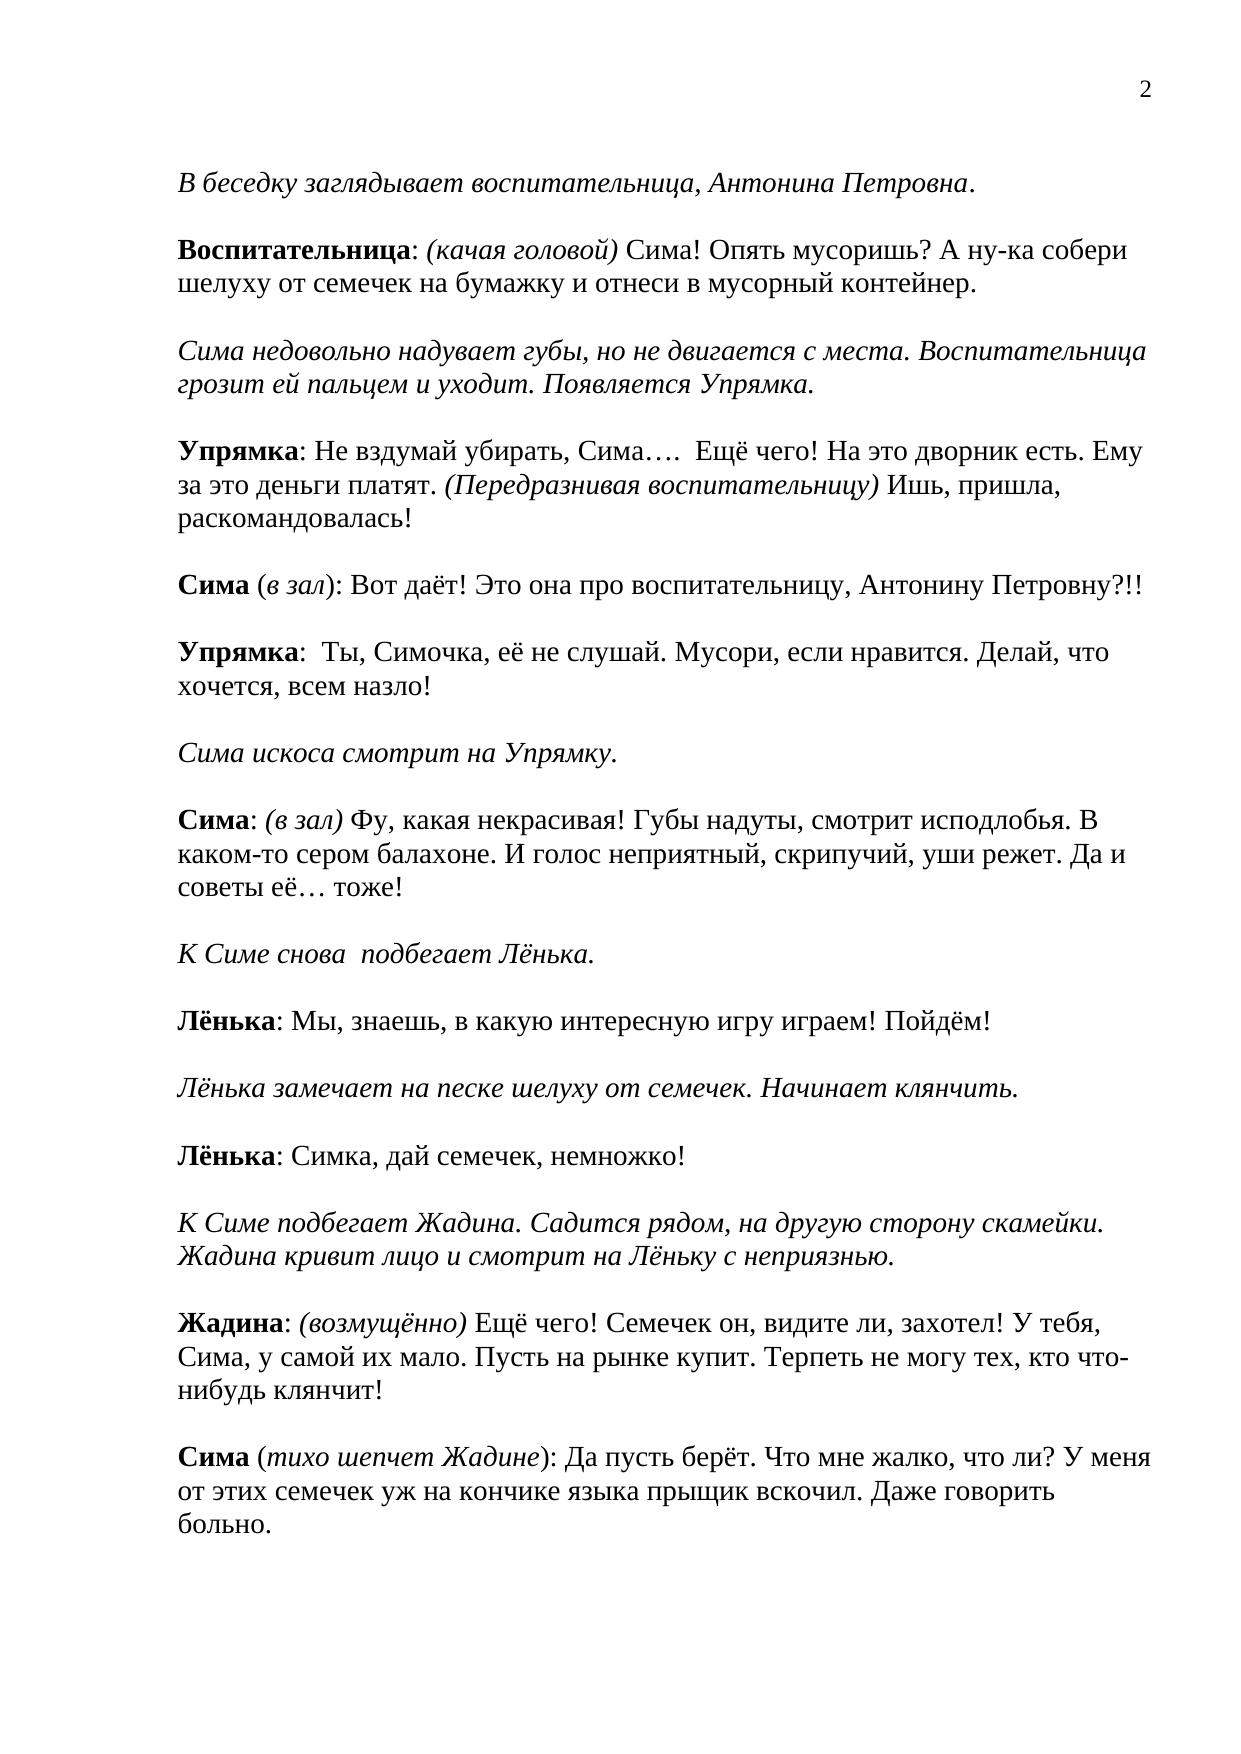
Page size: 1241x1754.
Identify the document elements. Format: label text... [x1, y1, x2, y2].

text Сима: (в зал) Фу, какая некрасивая! Губы надуты, смотрит исподлобья. В каком-то сером балахоне. И голос неприятный, скрипучий, уши режет. Да и советы её… тоже! [177, 802, 1152, 903]
text Сима искоса смотрит на Упрямку. [177, 735, 1152, 769]
text К Симе подбегает Жадина. Садится рядом, на другую сторону скамейки. Жадина кривит лицо и смотрит на Лёньку с неприязнью. [177, 1205, 1152, 1272]
text К Симе снова подбегает Лёнька. [177, 936, 1152, 970]
text Сима (в зал): Вот даёт! Это она про воспитательницу, Антонину Петровну?!! [177, 567, 1152, 601]
text Жадина: (возмущённо) Ещё чего! Семечек он, видите ли, захотел! У тебя, Сима, у самой их мало. Пусть на рынке купит. Терпеть не могу тех, кто что-нибудь клянчит! [177, 1305, 1152, 1406]
text Лёнька замечает на песке шелуху от семечек. Начинает клянчить. [177, 1071, 1152, 1104]
text Упрямка: Не вздумай убирать, Сима…. Ещё чего! На это дворник есть. Ему за это деньги платят. (Передразнивая воспитательницу) Ишь, пришла, раскомандовалась! [177, 433, 1152, 534]
text В беседку заглядывает воспитательница, Антонина Петровна. [177, 165, 1152, 198]
text Лёнька: Симка, дай семечек, немножко! [177, 1138, 1152, 1171]
text Сима (тихо шепчет Жадине): Да пусть берёт. Что мне жалко, что ли? У меня от этих семечек уж на кончике языка прыщик вскочил. Даже говорить больно. [177, 1439, 1152, 1540]
text Воспитательница: (качая головой) Сима! Опять мусоришь? А ну-ка собери шелуху от семечек на бумажку и отнеси в мусорный контейнер. [177, 232, 1152, 299]
text Сима недовольно надувает губы, но не двигается с места. Воспитательница грозит ей пальцем и уходит. Появляется Упрямка. [177, 333, 1152, 400]
text Лёнька: Мы, знаешь, в какую интересную игру играем! Пойдём! [177, 1003, 1152, 1037]
text Упрямка: Ты, Симочка, её не слушай. Мусори, если нравится. Делай, что хочется, всем назло! [177, 634, 1152, 702]
